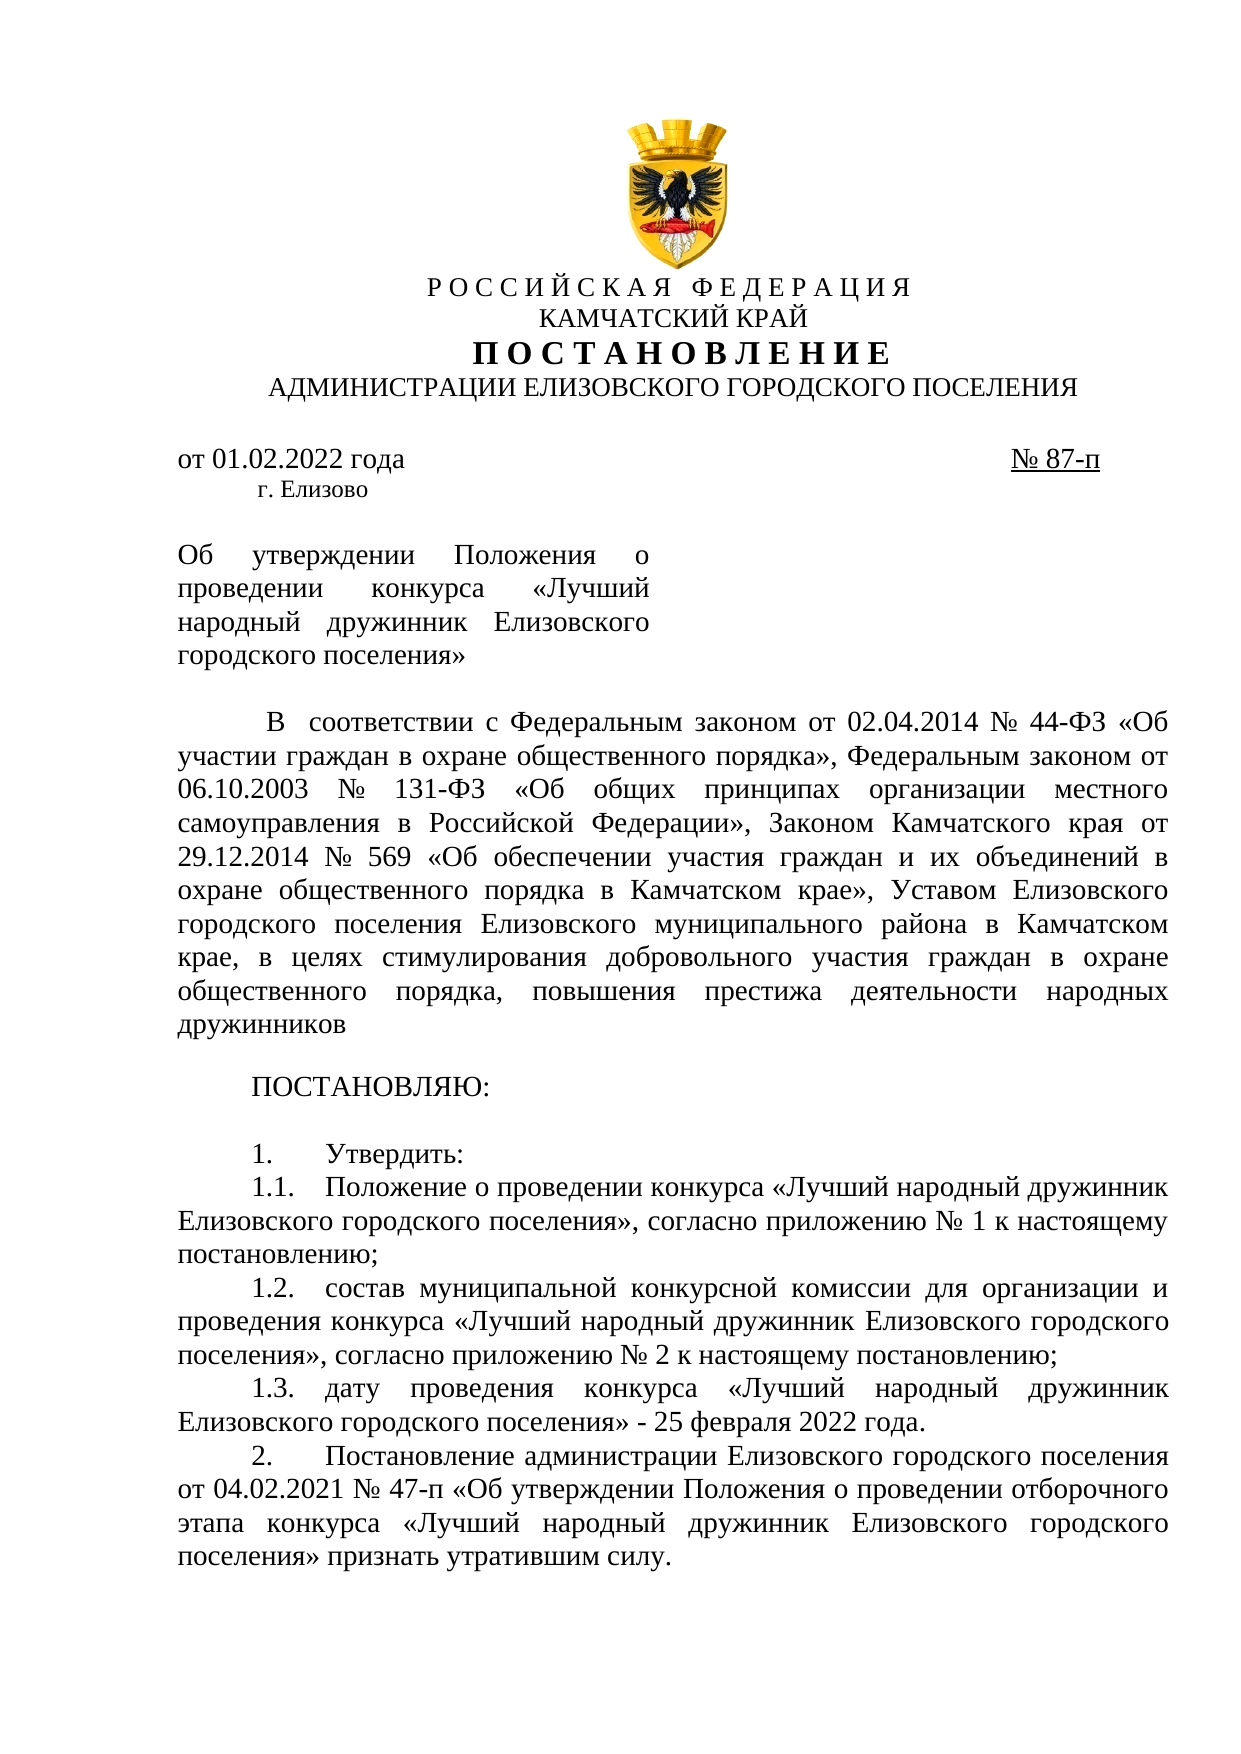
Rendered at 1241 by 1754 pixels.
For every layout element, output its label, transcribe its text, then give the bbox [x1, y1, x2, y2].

text Об утверждении Положения о проведении конкурса «Лучший народный дружинник Елизовского городского поселения» [177, 537, 650, 671]
text г. Елизово [177, 474, 1169, 503]
picture [610, 118, 744, 271]
text АДМИНИСТРАЦИИ ЕЛИЗОВСКОГО ГОРОДСКОГО ПОСЕЛЕНИЯ [177, 372, 1169, 403]
text 1.3. дату проведения конкурса «Лучший народный дружинник Елизовского городского поселения» - 25 февраля 2022 года. [177, 1371, 1169, 1438]
text 1. Утвердить: [177, 1136, 1169, 1169]
text 1.1. Положение о проведении конкурса «Лучший народный дружинник Елизовского городского поселения», согласно приложению № 1 к настоящему постановлению; [177, 1169, 1169, 1270]
text 2. Постановление администрации Елизовского городского поселения от 04.02.2021 № 47-п «Об утверждении Положения о проведении отборочного этапа конкурса «Лучший народный дружинник Елизовского городского поселения» признать утратившим силу. [177, 1438, 1169, 1572]
text П О С Т А Н О В Л Е Н И Е [398, 333, 1169, 372]
text от 01.02.2022 года № 87-п [177, 441, 1169, 474]
text ПОСТАНОВЛЯЮ: [177, 1069, 1170, 1102]
text КАМЧАТСКИЙ КРАЙ [177, 302, 1169, 333]
text В соответствии с Федеральным законом от 02.04.2014 № 44-ФЗ «Об участии граждан в охране общественного порядка», Федеральным законом от 06.10.2003 № 131-ФЗ «Об общих принципах организации местного самоуправления в Российской Федерации», Законом Камчатского края от 29.12.2014 № 569 «Об обеспечении участия граждан и их объединений в охране общественного порядка в Камчатском крае», Уставом Елизовского городского поселения Елизовского муниципального района в Камчатском крае, в целях стимулирования добровольного участия граждан в охране общественного порядка, повышения престижа деятельности народных дружинников [177, 704, 1169, 1040]
text 1.2. состав муниципальной конкурсной комиссии для организации и проведения конкурса «Лучший народный дружинник Елизовского городского поселения», согласно приложению № 2 к настоящему постановлению; [177, 1270, 1169, 1371]
text Р О С С И Й С К А Я Ф Е Д Е Р А Ц И Я [177, 271, 1169, 302]
